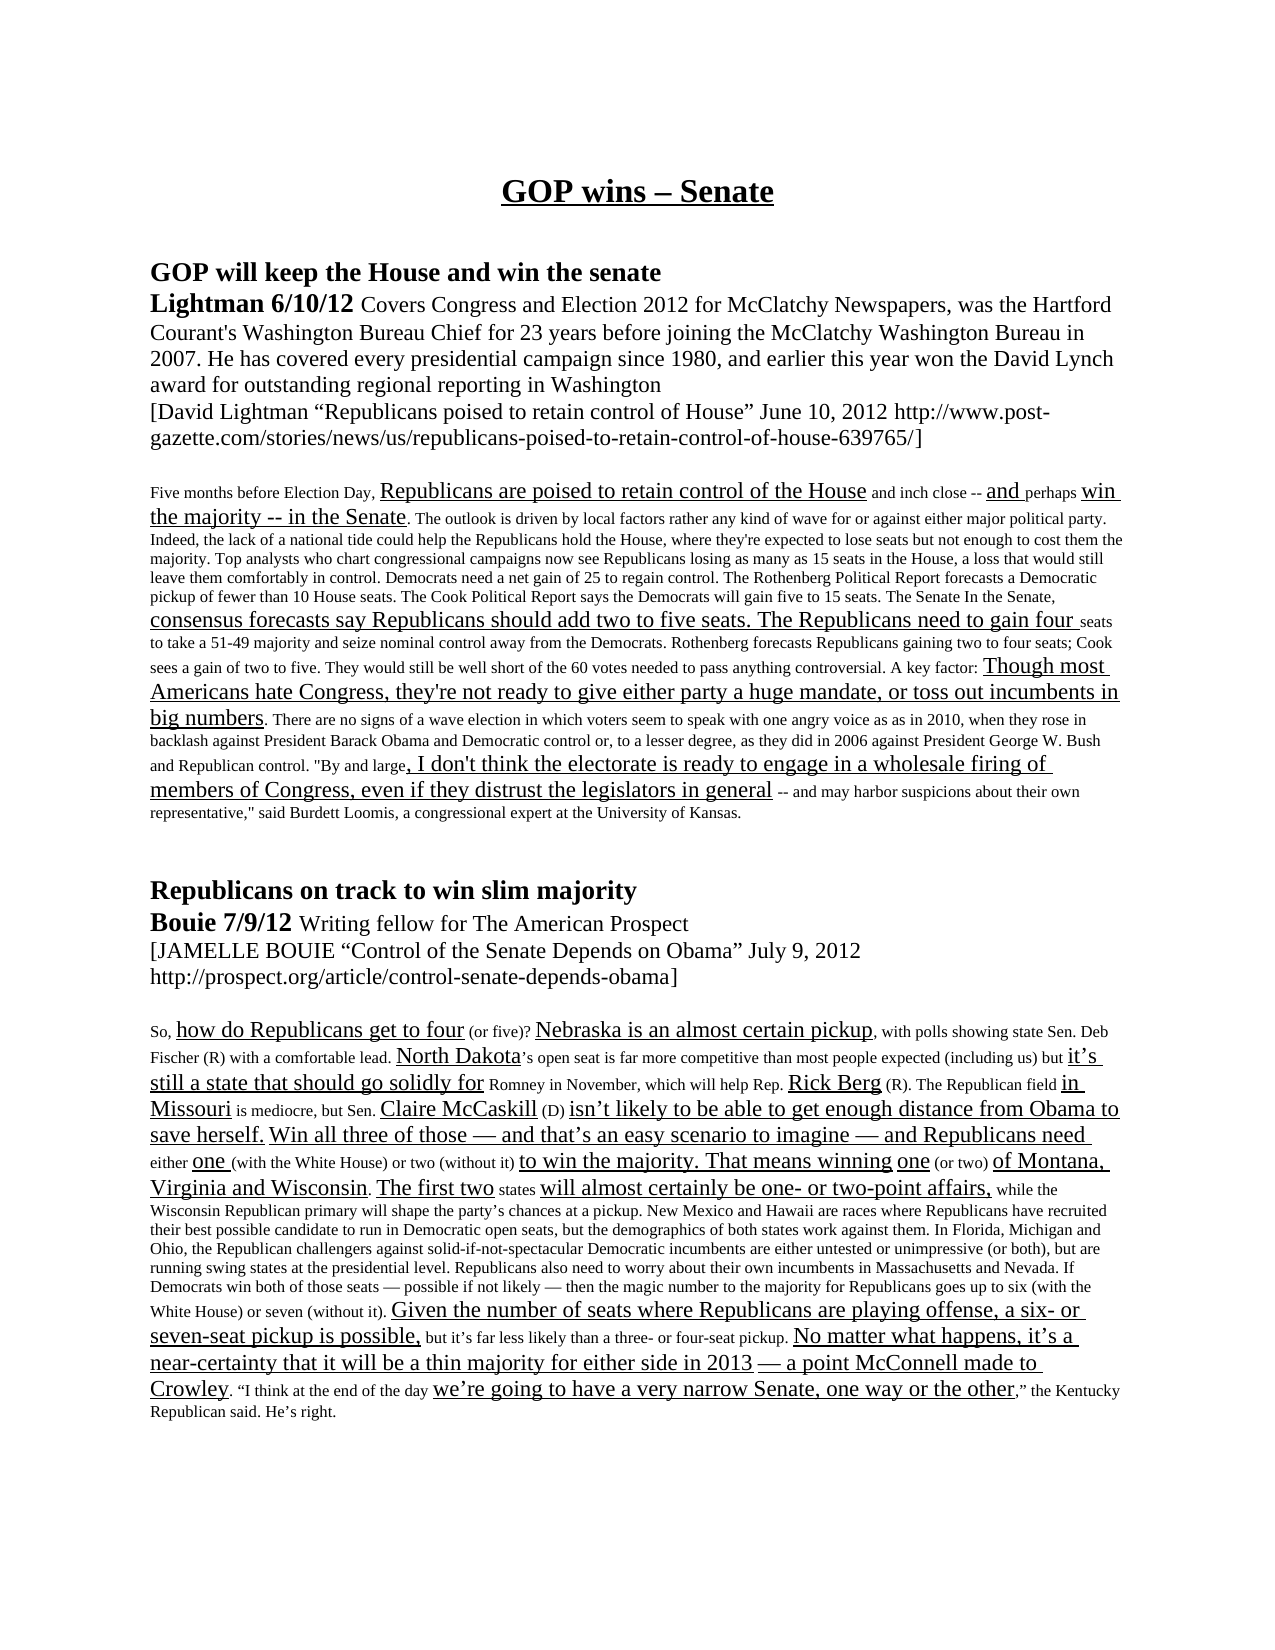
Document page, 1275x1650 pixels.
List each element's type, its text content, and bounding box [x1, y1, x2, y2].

text Bouie 7/9/12 Writing fellow for The American Prospect [150, 906, 1125, 937]
text Lightman 6/10/12 Covers Congress and Election 2012 for McClatchy Newspapers, was the Hartford Courant's Washington Bureau Chief for 23 years before joining the McClatchy Washington Bureau in 2007. He has covered every presidential campaign since 1980, and earlier this year won the David Lynch award for outstanding regional reporting in Washington [150, 287, 1125, 398]
text Republicans on track to win slim majority [150, 874, 1125, 906]
text [JAMELLE BOUIE “Control of the Senate Depends on Obama” July 9, 2012 http://prospect.org/article/control-senate-depends-obama] [150, 937, 1125, 989]
text [David Lightman “Republicans poised to retain control of House” June 10, 2012 http://www.post-gazette.com/stories/news/us/republicans-poised-to-retain-control-of-house-639765/] [150, 398, 1125, 450]
text Five months before Election Day, Republicans are poised to retain control of the House and inch close -- and perhaps win the majority -- in the Senate. The outlook is driven by local factors rather any kind of wave for or against either major political party. Indeed, the lack of a national tide could help the Republicans hold the House, where they're expected to lose seats but not enough to cost them the majority. Top analysts who chart congressional campaigns now see Republicans losing as many as 15 seats in the House, a loss that would still leave them comfortably in control. Democrats need a net gain of 25 to regain control. The Rothenberg Political Report forecasts a Democratic pickup of fewer than 10 House seats. The Cook Political Report says the Democrats will gain five to 15 seats. The Senate In the Senate, consensus forecasts say Republicans should add two to five seats. The Republicans need to gain four seats to take a 51-49 majority and seize nominal control away from the Democrats. Rothenberg forecasts Republicans gaining two to four seats; Cook sees a gain of two to five. They would still be well short of the 60 votes needed to pass anything controversial. A key factor: Though most Americans hate Congress, they're not ready to give either party a huge mandate, or toss out incumbents in big numbers. There are no signs of a wave election in which voters seem to speak with one angry voice as as in 2010, when they rose in backlash against President Barack Obama and Democratic control or, to a lesser degree, as they did in 2006 against President George W. Bush and Republican control. "By and large, I don't think the electorate is ready to engage in a wholesale firing of members of Congress, even if they distrust the legislators in general -- and may harbor suspicions about their own representative," said Burdett Loomis, a congressional expert at the University of Kansas. [150, 477, 1125, 822]
text So, how do Republicans get to four (or five)? Nebraska is an almost certain pickup, with polls showing state Sen. Deb Fischer (R) with a comfortable lead. North Dakota’s open seat is far more competitive than most people expected (including us) but it’s still a state that should go solidly for Romney in November, which will help Rep. Rick Berg (R). The Republican field in Missouri is mediocre, but Sen. Claire McCaskill (D) isn’t likely to be able to get enough distance from Obama to save herself. Win all three of those — and that’s an easy scenario to imagine — and Republicans need either one (with the White House) or two (without it) to win the majority. That means winning one (or two) of Montana, Virginia and Wisconsin. The first two states will almost certainly be one- or two-point affairs, while the Wisconsin Republican primary will shape the party’s chances at a pickup. New Mexico and Hawaii are races where Republicans have recruited their best possible candidate to run in Democratic open seats, but the demographics of both states work against them. In Florida, Michigan and Ohio, the Republican challengers against solid-if-not-spectacular Democratic incumbents are either untested or unimpressive (or both), but are running swing states at the presidential level. Republicans also need to worry about their own incumbents in Massachusetts and Nevada. If Democrats win both of those seats — possible if not likely — then the magic number to the majority for Republicans goes up to six (with the White House) or seven (without it). Given the number of seats where Republicans are playing offense, a six- or seven-seat pickup is possible, but it’s far less likely than a three- or four-seat pickup. No matter what happens, it’s a near-certainty that it will be a thin majority for either side in 2013 — a point McConnell made to Crowley. “I think at the end of the day we’re going to have a very narrow Senate, one way or the other,” the Kentucky Republican said. He’s right. [150, 1016, 1125, 1421]
subtitle GOP will keep the House and win the senate [150, 256, 1125, 287]
subtitle GOP wins – Senate [150, 171, 1125, 209]
